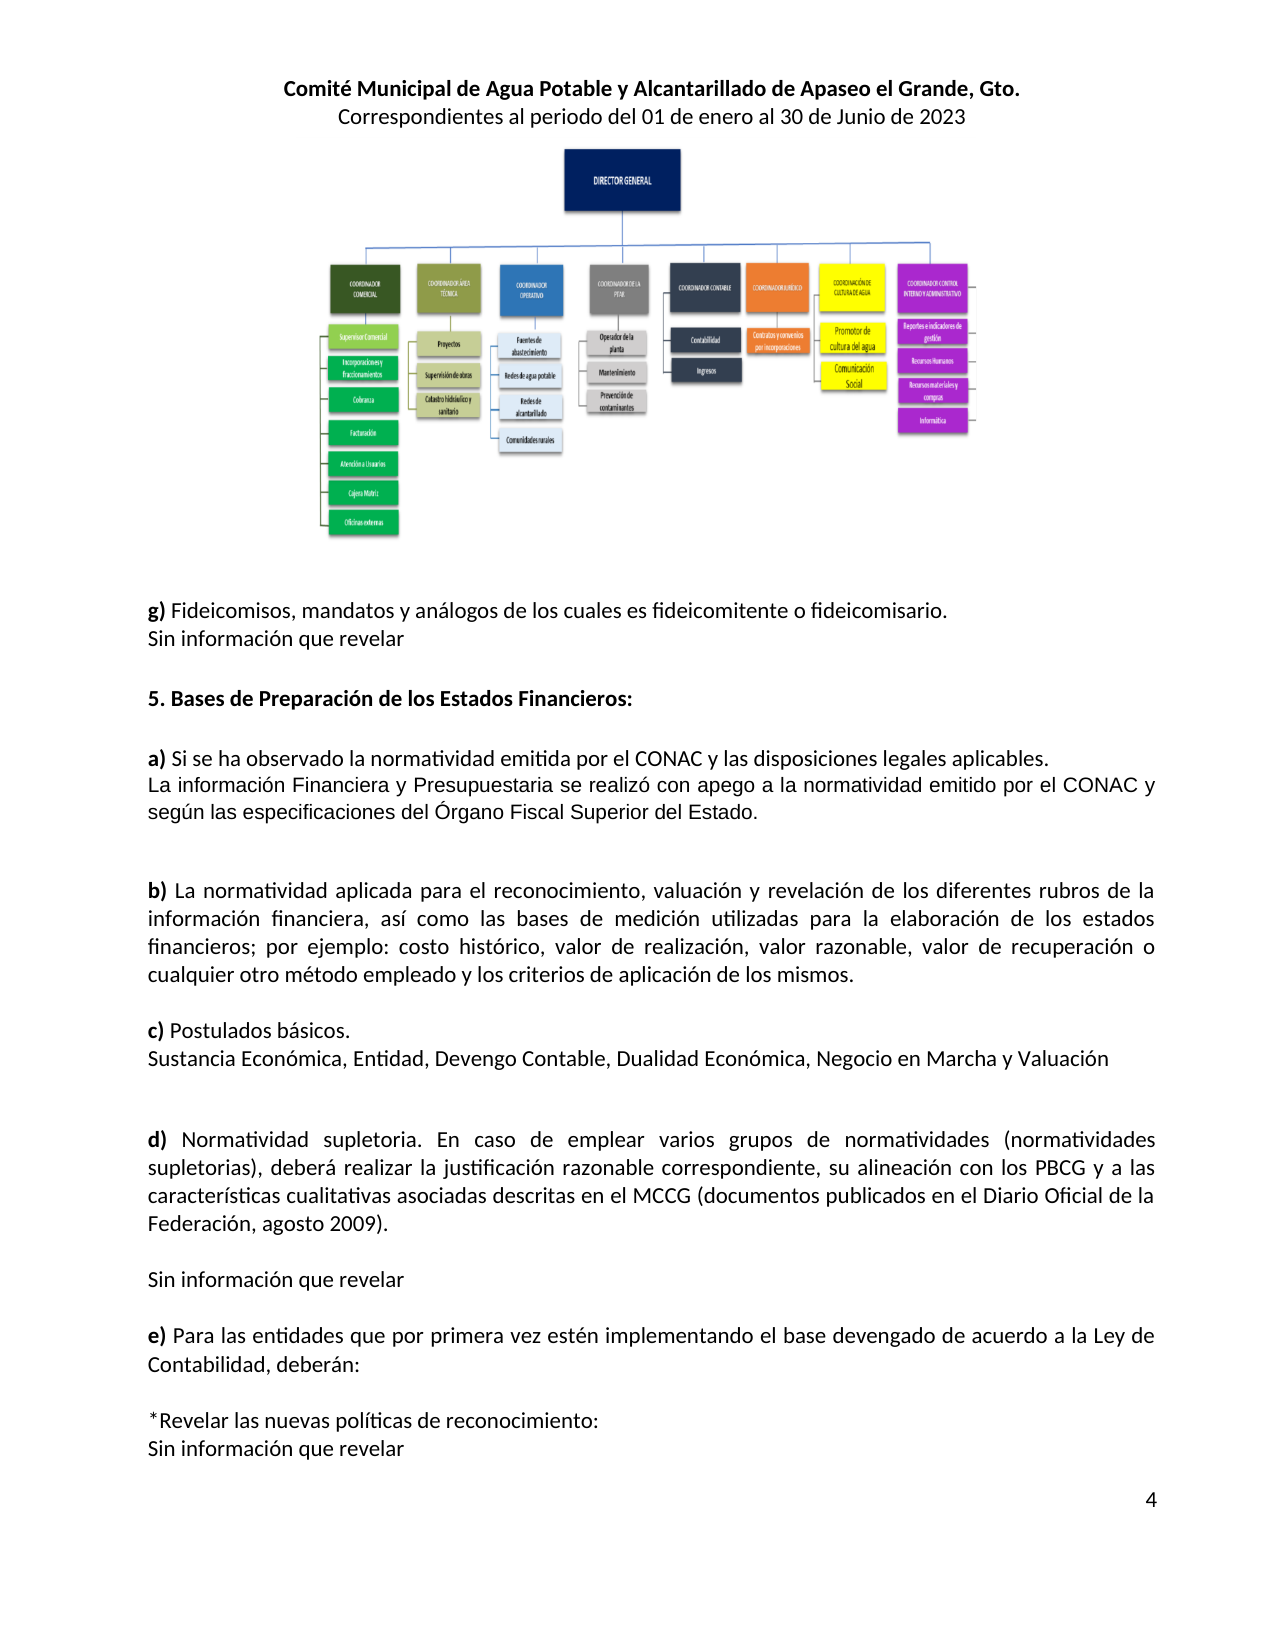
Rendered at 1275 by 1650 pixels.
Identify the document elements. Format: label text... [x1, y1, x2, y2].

text g) Fideicomisos, mandatos y análogos de los cuales es fideicomitente o fideicomisario. [148, 596, 1157, 624]
picture [294, 137, 980, 543]
text Sin información que revelar [148, 1434, 1157, 1462]
text Sin información que revelar [148, 624, 1157, 652]
text b) La normatividad aplicada para el reconocimiento, valuación y revelación de los diferentes rubros de la información financiera, así como las bases de medición utilizadas para la elaboración de los estados financieros; por ejemplo: costo histórico, valor de realización, valor razonable, valor de recuperación o cualquier otro método empleado y los criterios de aplicación de los mismos. [148, 876, 1157, 988]
text La información Financiera y Presupuestaria se realizó con apego a la normatividad emitido por el CONAC y según las especificaciones del Órgano Fiscal Superior del Estado. [148, 772, 1157, 824]
text Sustancia Económica, Entidad, Devengo Contable, Dualidad Económica, Negocio en Marcha y Valuación [148, 1044, 1157, 1072]
text d) Normatividad supletoria. En caso de emplear varios grupos de normatividades (normatividades supletorias), deberá realizar la justificación razonable correspondiente, su alineación con los PBCG y a las características cualitativas asociadas descritas en el MCCG (documentos publicados en el Diario Oficial de la Federación, agosto 2009). [148, 1126, 1157, 1238]
text a) Si se ha observado la normatividad emitida por el CONAC y las disposiciones legales aplicables. [148, 744, 1157, 772]
text e) Para las entidades que por primera vez estén implementando el base devengado de acuerdo a la Ley de Contabilidad, deberán: [148, 1322, 1157, 1378]
subtitle 5. Bases de Preparación de los Estados Financieros: [148, 684, 1157, 712]
text Sin información que revelar [148, 1266, 1157, 1294]
text c) Postulados básicos. [148, 1016, 1157, 1044]
text *Revelar las nuevas políticas de reconocimiento: [148, 1406, 1157, 1434]
